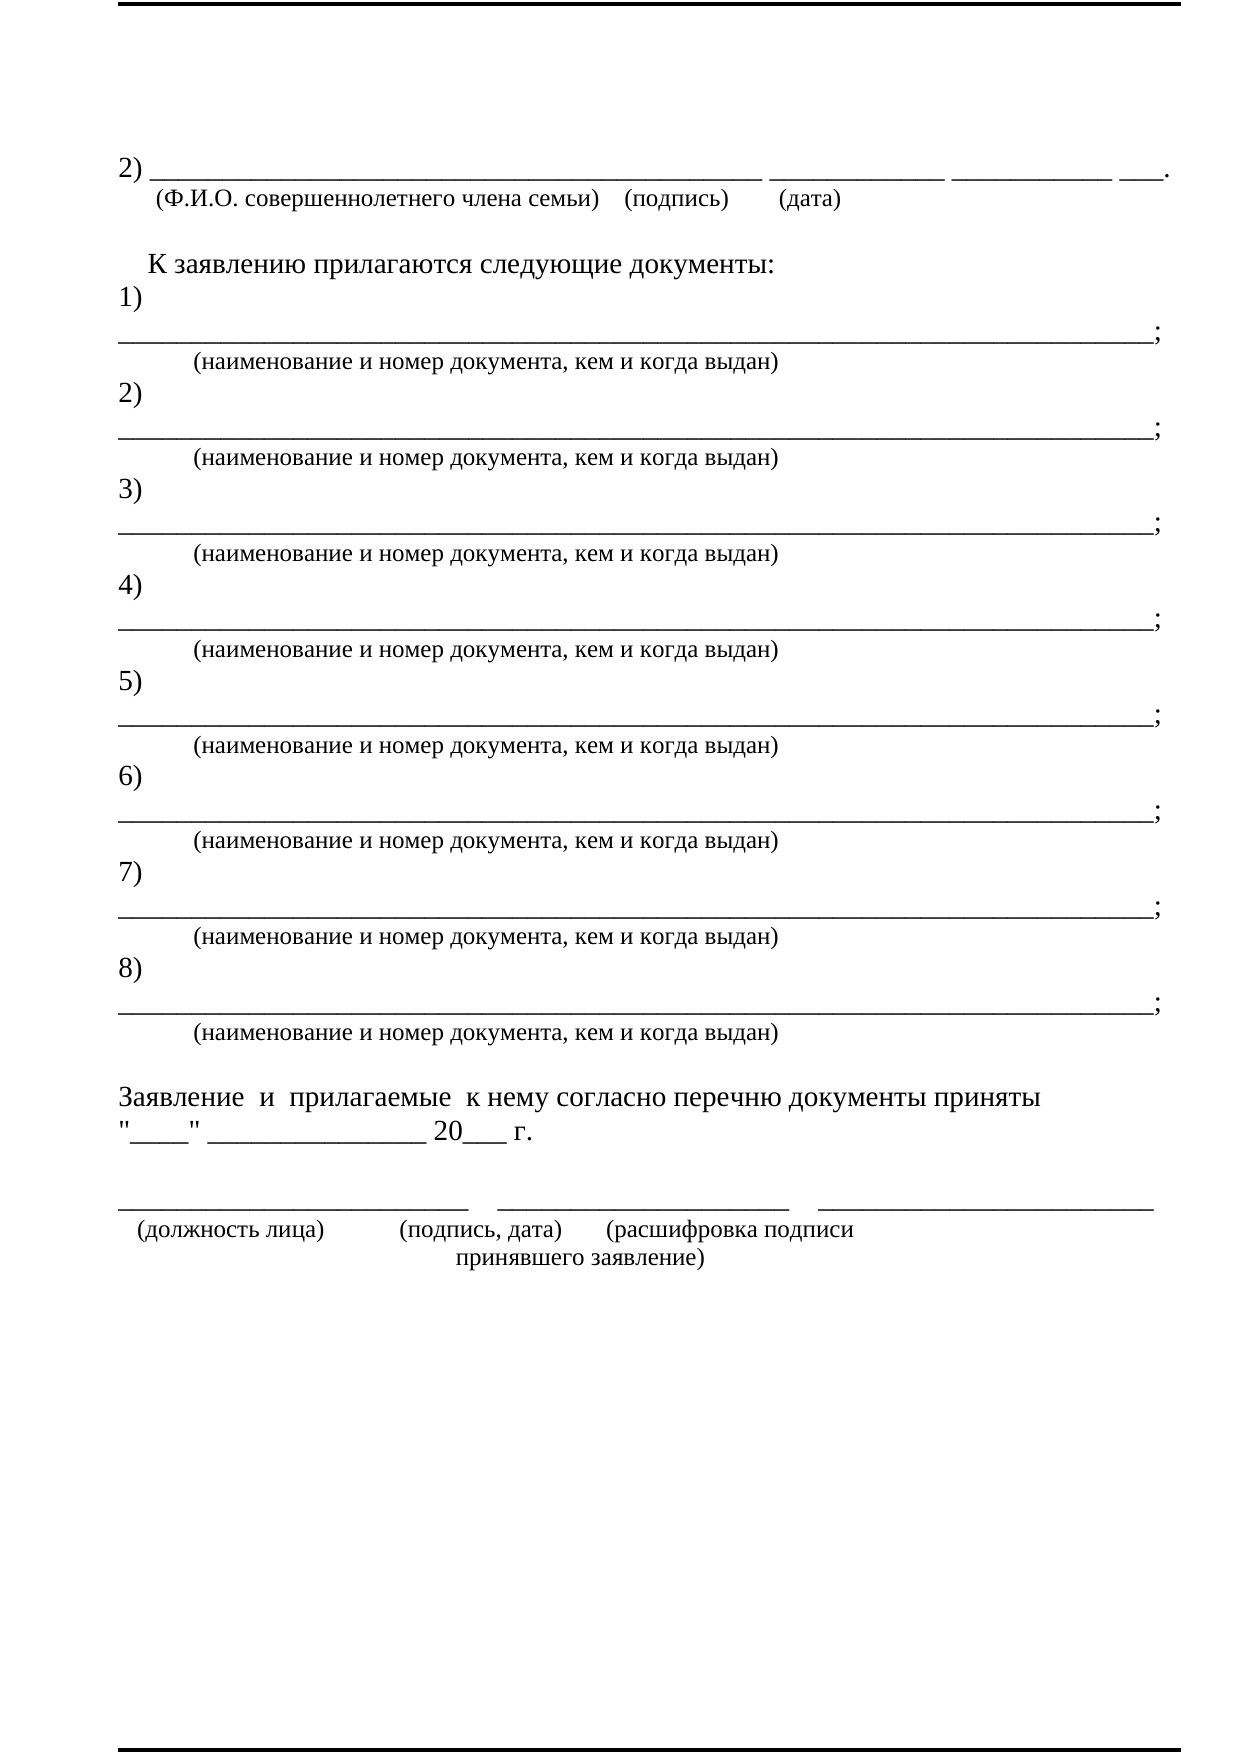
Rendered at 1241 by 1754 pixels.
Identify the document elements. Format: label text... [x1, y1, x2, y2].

text (наименование и номер документа, кем и когда выдан) [118, 442, 1181, 471]
text 3) _______________________________________________________________________; [118, 471, 1181, 538]
text К заявлению прилагаются следующие документы: [118, 246, 1181, 279]
text 2) _______________________________________________________________________; [118, 375, 1181, 442]
text "____" _______________ 20___ г. [118, 1113, 1181, 1147]
text 1) _______________________________________________________________________; [118, 279, 1181, 346]
text принявшего заявление) [118, 1242, 1181, 1271]
text 4) _______________________________________________________________________; [118, 567, 1181, 634]
text 7) _______________________________________________________________________; [118, 854, 1181, 921]
text (должность лица) (подпись, дата) (расшифровка подписи [118, 1214, 1181, 1242]
text 6) _______________________________________________________________________; [118, 758, 1181, 826]
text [118, 183, 1181, 212]
text (наименование и номер документа, кем и когда выдан) [118, 634, 1181, 663]
text ________________________ ____________________ _______________________ [118, 1180, 1181, 1214]
text 8) _______________________________________________________________________; [118, 950, 1181, 1017]
text (наименование и номер документа, кем и когда выдан) [118, 826, 1181, 854]
text 2) __________________________________________ ____________ ___________ ___. [118, 150, 1181, 183]
text (наименование и номер документа, кем и когда выдан) [118, 1017, 1181, 1046]
text Заявление и прилагаемые к нему согласно перечню документы приняты [118, 1079, 1181, 1113]
text (наименование и номер документа, кем и когда выдан) [118, 538, 1181, 567]
text (наименование и номер документа, кем и когда выдан) [118, 346, 1181, 375]
text (наименование и номер документа, кем и когда выдан) [118, 730, 1181, 758]
text (наименование и номер документа, кем и когда выдан) [118, 921, 1181, 950]
text 5) _______________________________________________________________________; [118, 663, 1181, 730]
